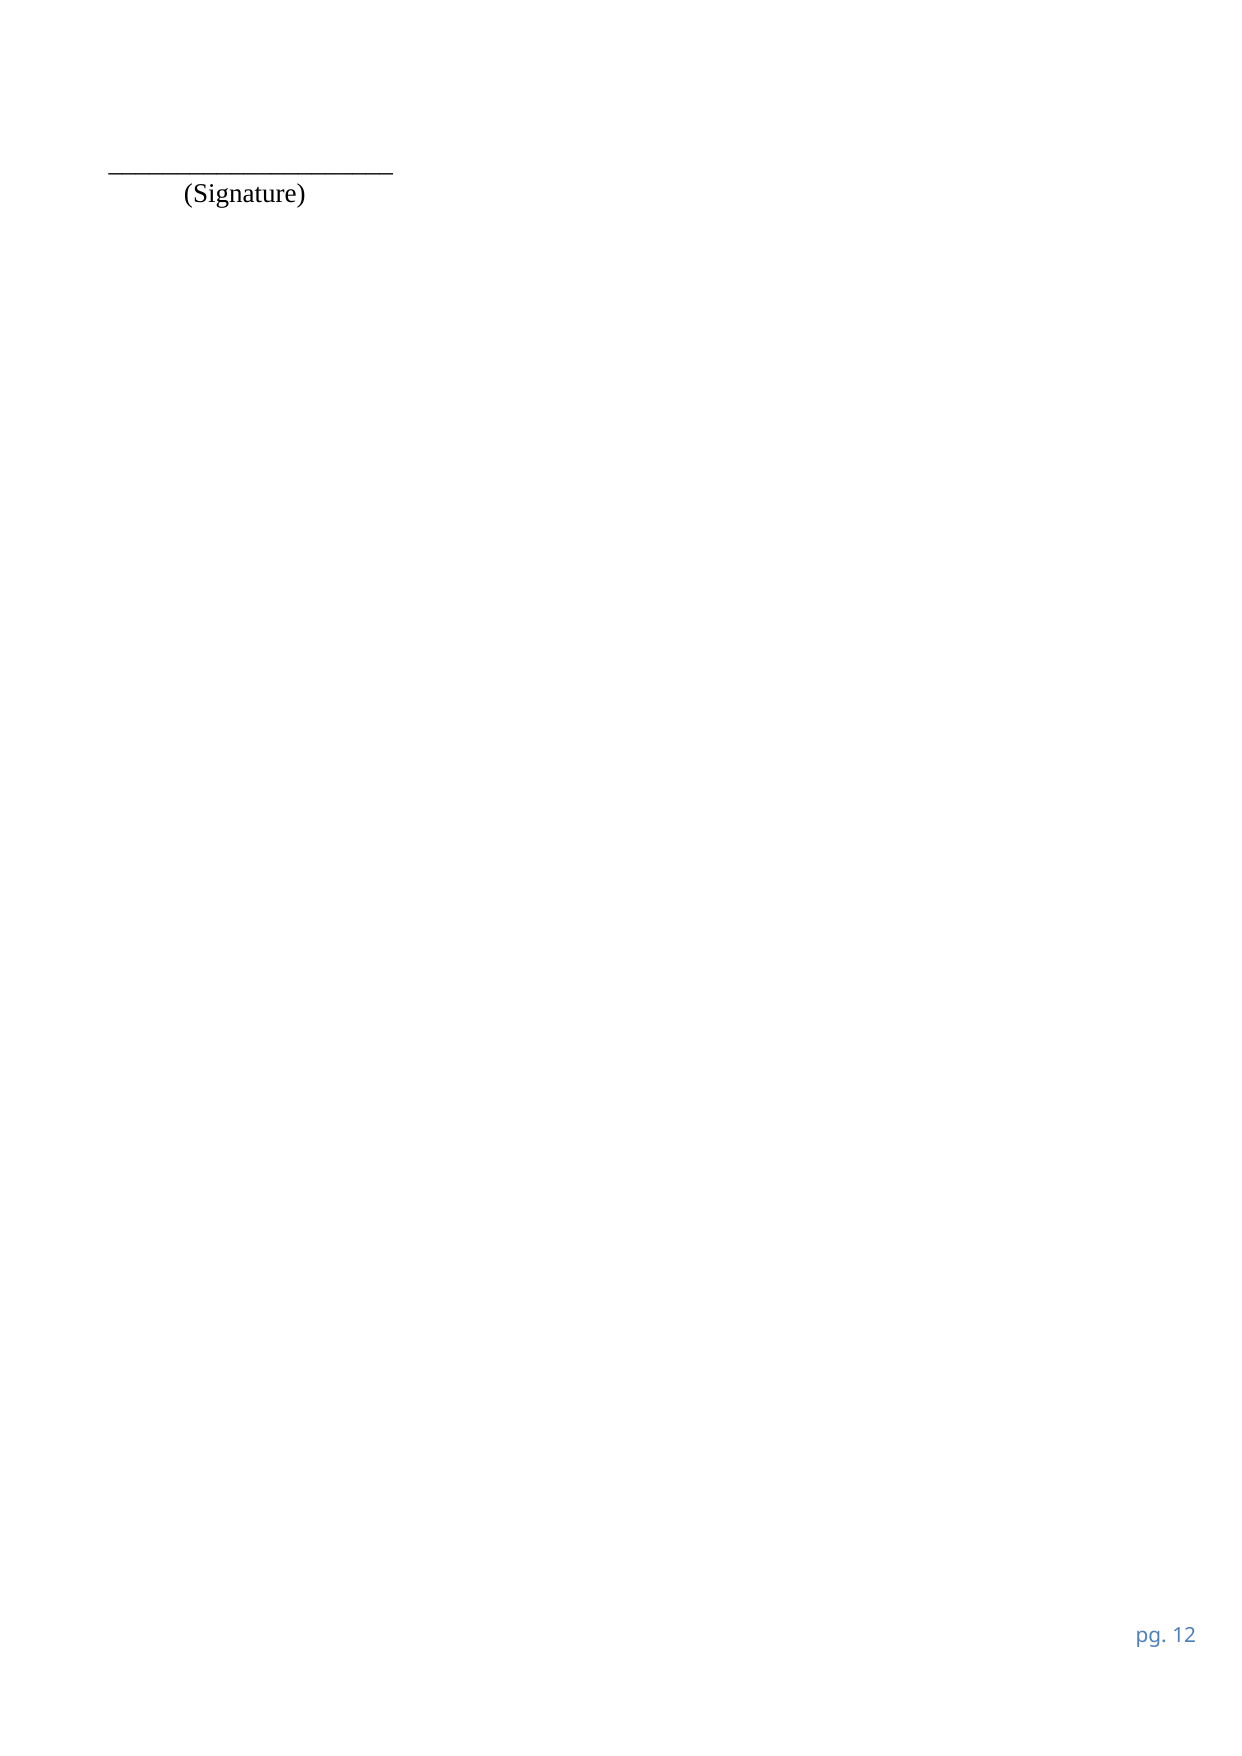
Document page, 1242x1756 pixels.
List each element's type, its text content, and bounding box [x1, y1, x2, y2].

text (Signature) [150, 177, 438, 208]
text _____________________ [108, 146, 438, 177]
